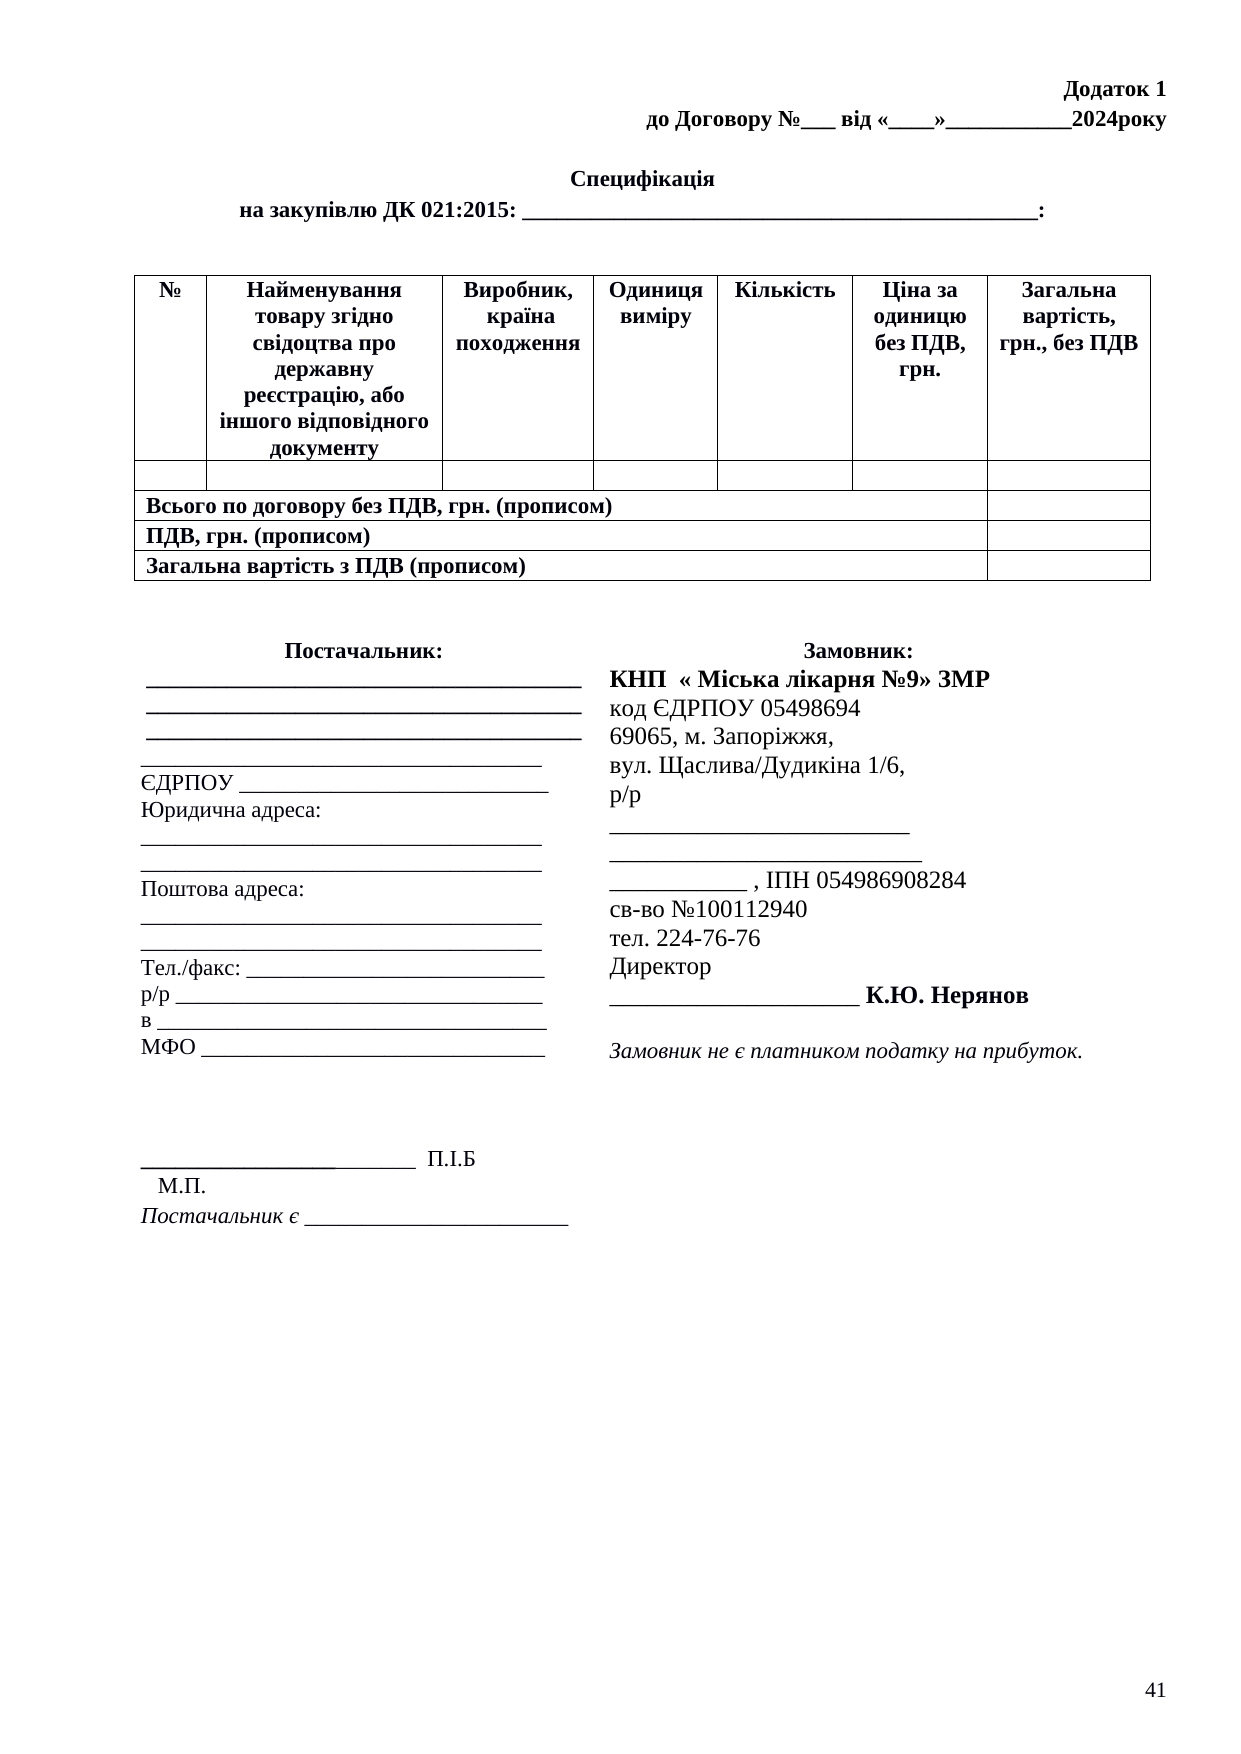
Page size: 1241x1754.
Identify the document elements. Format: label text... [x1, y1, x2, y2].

table_cell [594, 461, 717, 490]
table_cell [988, 521, 1150, 550]
table_header Кількість [718, 276, 852, 460]
table_header Одиниця виміру [594, 276, 717, 460]
table_header Ціна за одиницю без ПДВ, грн. [853, 276, 987, 460]
text на закупівлю ДК 021:2015: _____________________________________________: [118, 196, 1167, 222]
table_cell [988, 461, 1150, 490]
table_cell [988, 551, 1150, 580]
table_header Найменування товару згідно свідоцтва про державну реєстрацію, або іншого відповідного документу [207, 276, 442, 460]
text Додаток 1 [118, 75, 1167, 101]
table_header Виробник, країна походження [443, 276, 593, 460]
table_cell [718, 461, 852, 490]
table_cell [988, 491, 1150, 520]
table_cell ПДВ, грн. (прописом) [135, 521, 987, 550]
table_cell [853, 461, 987, 490]
table_cell [443, 461, 593, 490]
table_header № [135, 276, 206, 460]
table_cell [135, 461, 206, 490]
table_header Постачальник: __________________________________________________________________________________________________________________ ___________________________________ ЄДРПОУ ___________________________ Юридична адреса: ___________________________________ ___________________________________ Поштова адреса: ___________________________________ ___________________________________ Тел./факс: __________________________ р/р ________________________________ в __________________________________ МФО ______________________________ ________________________ П.І.Б М.П. Постачальник є _______________________ [129, 638, 598, 1233]
table_cell Загальна вартість з ПДВ (прописом) [135, 551, 987, 580]
text Специфікація [118, 166, 1167, 192]
table_cell [207, 461, 442, 490]
table_header Загальна вартість, грн., без ПДВ [988, 276, 1150, 460]
table_cell Всього по договору без ПДВ, грн. (прописом) [135, 491, 987, 520]
table_header Замовник: КНП « Міська лікарня №9» ЗМР код ЄДРПОУ 05498694 69065, м. Запоріжжя, вул. Щаслива/Дудикіна 1/6, р/р ________________________ _________________________ ___________ , ІПН 054986908284 св-во №100112940 тел. 224-76-76 Директор ____________________ К.Ю. Нерянов Замовник не є платником податку на прибуток. [598, 638, 1119, 1233]
text до Договору №___ від «____»___________2024року [118, 105, 1167, 131]
